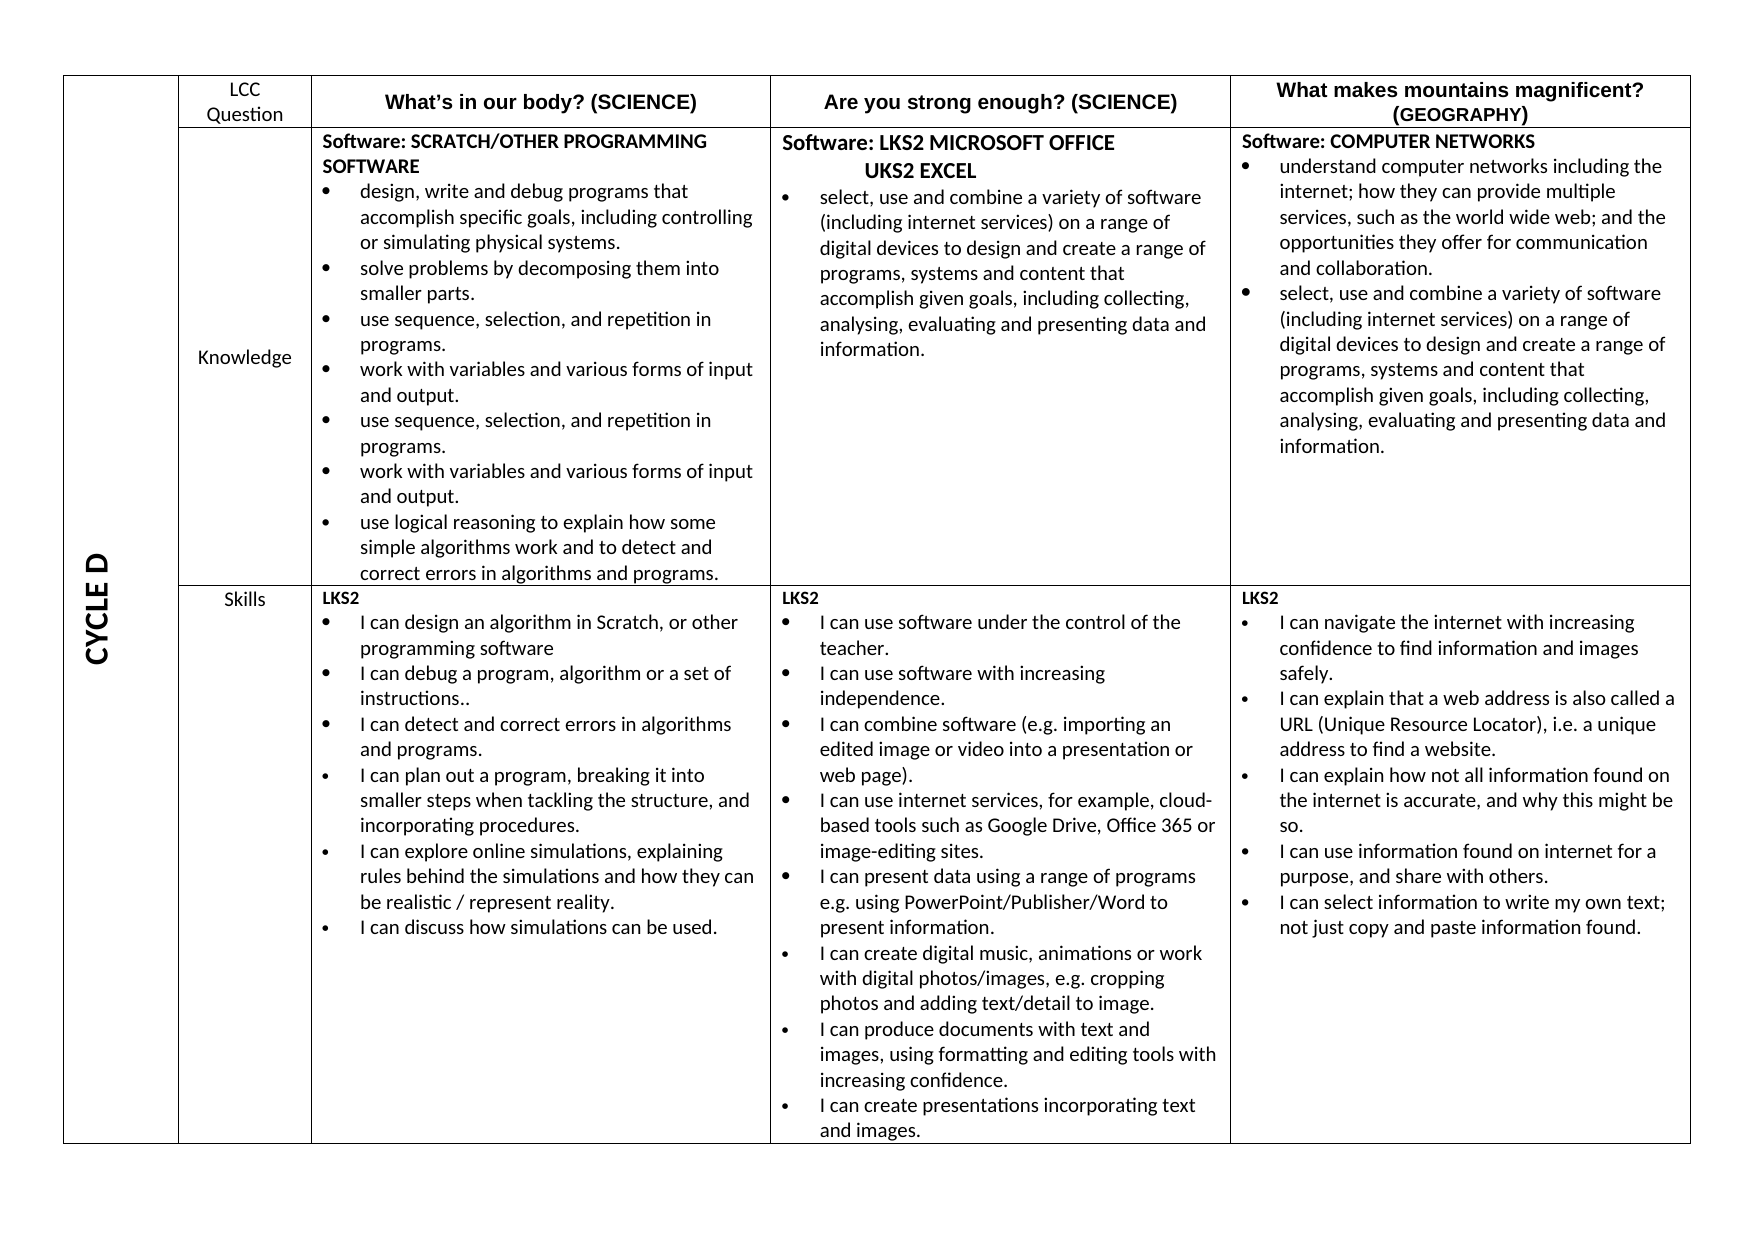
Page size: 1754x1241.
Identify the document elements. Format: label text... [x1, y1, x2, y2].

table_cell Skills [179, 586, 311, 1143]
table_cell Software: COMPUTER NETWORKS understand computer networks including the internet; how they can provide multiple services, such as the world wide web; and the opportunities they offer for communication and collaboration. select, use and combine a variety of software (including internet services) on a range of digital devices to design and create a range of programs, systems and content that accomplish given goals, including collecting, analysing, evaluating and presenting data and information. [1231, 128, 1690, 585]
table_cell Software: SCRATCH/OTHER PROGRAMMING SOFTWARE design, write and debug programs that accomplish specific goals, including controlling or simulating physical systems. solve problems by decomposing them into smaller parts. use sequence, selection, and repetition in programs. work with variables and various forms of input and output. use sequence, selection, and repetition in programs. work with variables and various forms of input and output. use logical reasoning to explain how some simple algorithms work and to detect and correct errors in algorithms and programs. [312, 128, 770, 585]
table_header What makes mountains magnificent? (GEOGRAPHY) [1231, 76, 1690, 127]
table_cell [1231, 586, 1690, 1143]
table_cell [771, 586, 1230, 1143]
table_header Are you strong enough? (SCIENCE) [771, 76, 1230, 127]
table_header CYCLE D [64, 76, 178, 1143]
table_header LCC Question [179, 76, 311, 127]
table_header What’s in our body? (SCIENCE) [312, 76, 770, 127]
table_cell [312, 586, 770, 1143]
table_cell Software: LKS2 MICROSOFT OFFICE UKS2 EXCEL select, use and combine a variety of software (including internet services) on a range of digital devices to design and create a range of programs, systems and content that accomplish given goals, including collecting, analysing, evaluating and presenting data and information. [771, 128, 1230, 585]
table_cell Knowledge [179, 128, 311, 585]
